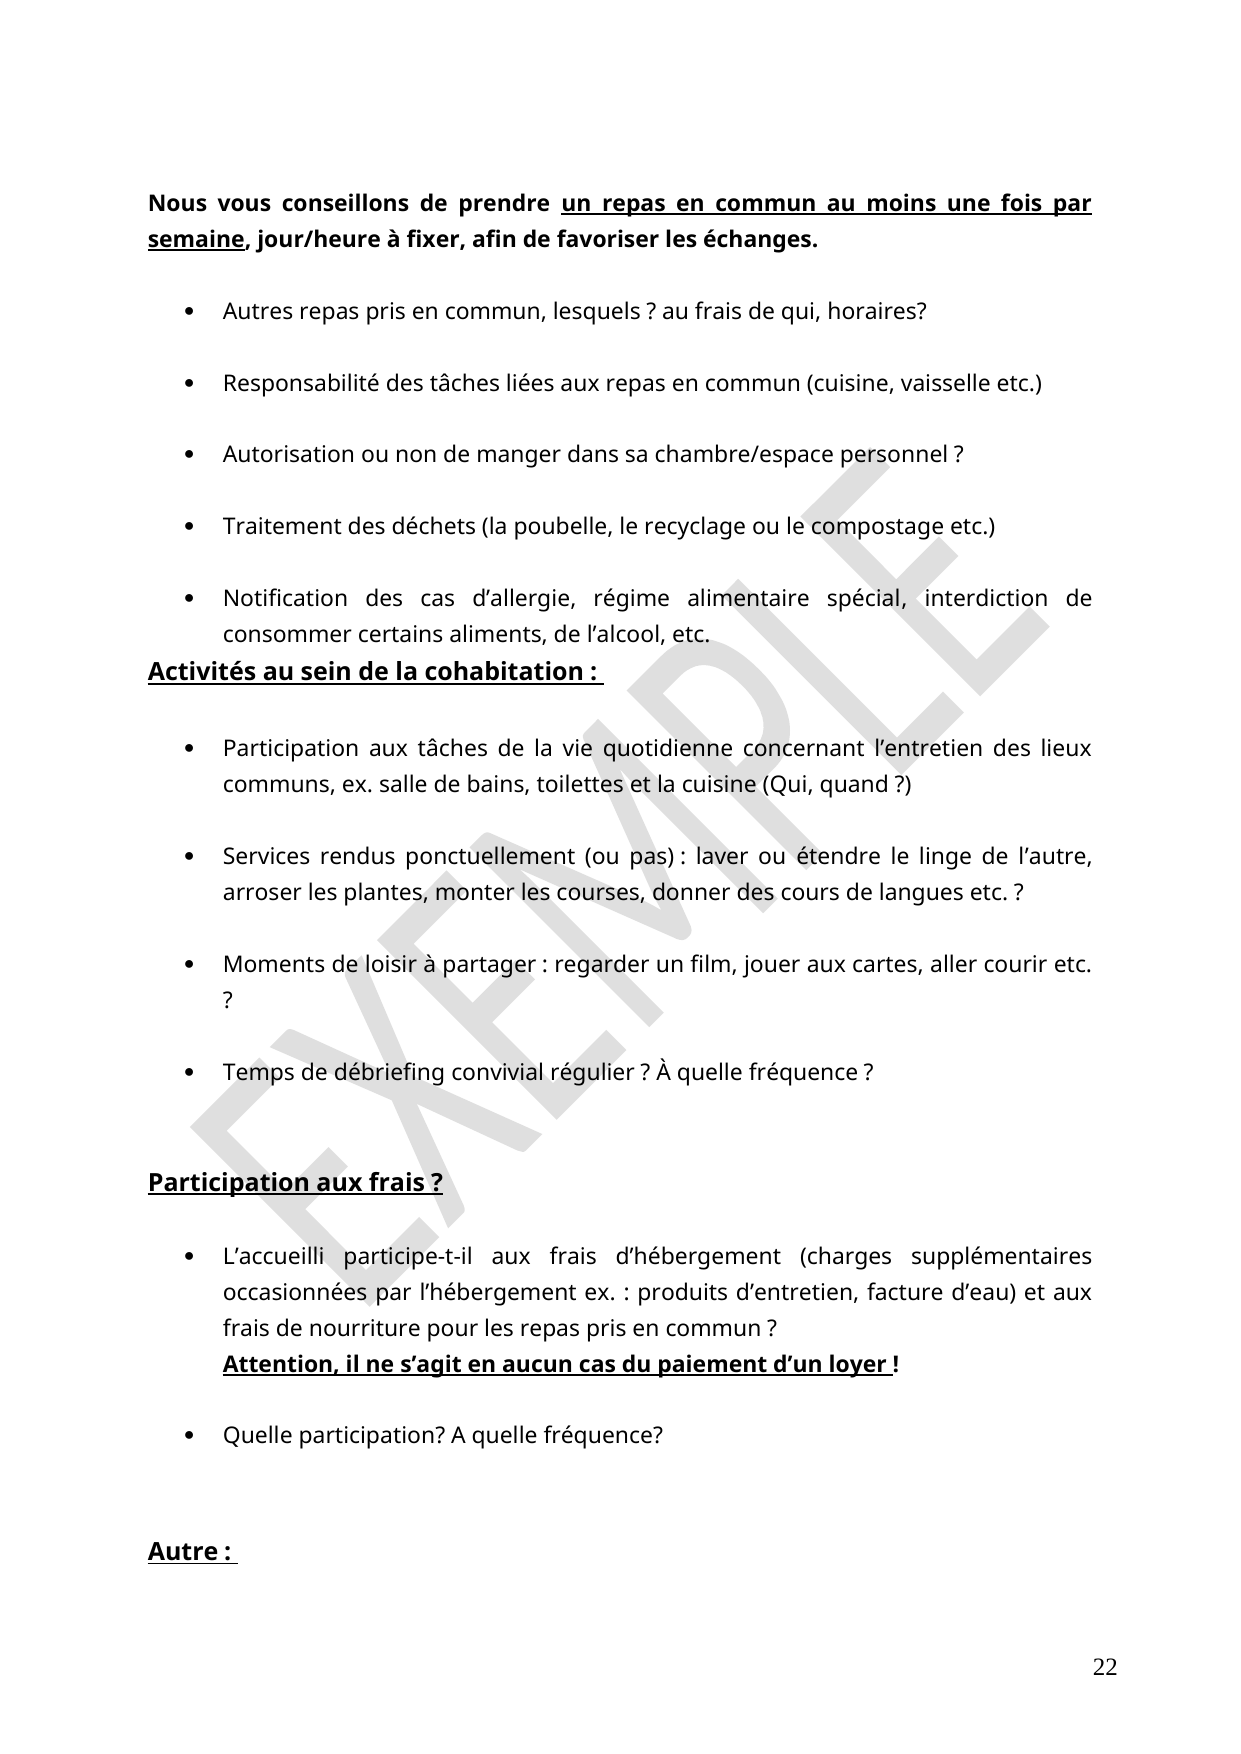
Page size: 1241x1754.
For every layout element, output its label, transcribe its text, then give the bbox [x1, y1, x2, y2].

list Notification des cas d’allergie, régime alimentaire spécial, interdiction de consommer certains aliments, de l’alcool, etc. [185, 582, 1093, 649]
text Participation aux frais ? [148, 1165, 1093, 1199]
list L’accueilli participe-t-il aux frais d’hébergement (charges supplémentaires occasionnées par l’hébergement ex. : produits d’entretien, facture d’eau) et aux frais de nourriture pour les repas pris en commun ? [185, 1240, 1093, 1343]
list Participation aux tâches de la vie quotidienne concernant l’entretien des lieux communs, ex. salle de bains, toilettes et la cuisine (Qui, quand ?) [185, 732, 1093, 799]
text Attention, il ne s’agit en aucun cas du paiement d’un loyer ! [223, 1348, 1093, 1379]
list Temps de débriefing convivial régulier ? À quelle fréquence ? [185, 1056, 1093, 1087]
text Activités au sein de la cohabitation : [148, 654, 1093, 688]
list Moments de loisir à partager : regarder un film, jouer aux cartes, aller courir etc. ? [185, 948, 1093, 1015]
list Autorisation ou non de manger dans sa chambre/espace personnel ? [185, 438, 1093, 469]
list Autres repas pris en commun, lesquels ? au frais de qui, horaires? [185, 294, 1093, 326]
list Traitement des déchets (la poubelle, le recyclage ou le compostage etc.) [185, 510, 1093, 541]
text Autre : [148, 1534, 1093, 1568]
list Services rendus ponctuellement (ou pas) : laver ou étendre le linge de l’autre, arroser les plantes, monter les courses, donner des cours de langues etc. ? [185, 840, 1093, 907]
text Nous vous conseillons de prendre un repas en commun au moins une fois par semaine, jour/heure à fixer, afin de favoriser les échanges. [148, 187, 1093, 254]
list Quelle participation? A quelle fréquence? [185, 1419, 1093, 1451]
list Responsabilité des tâches liées aux repas en commun (cuisine, vaisselle etc.) [185, 366, 1093, 398]
